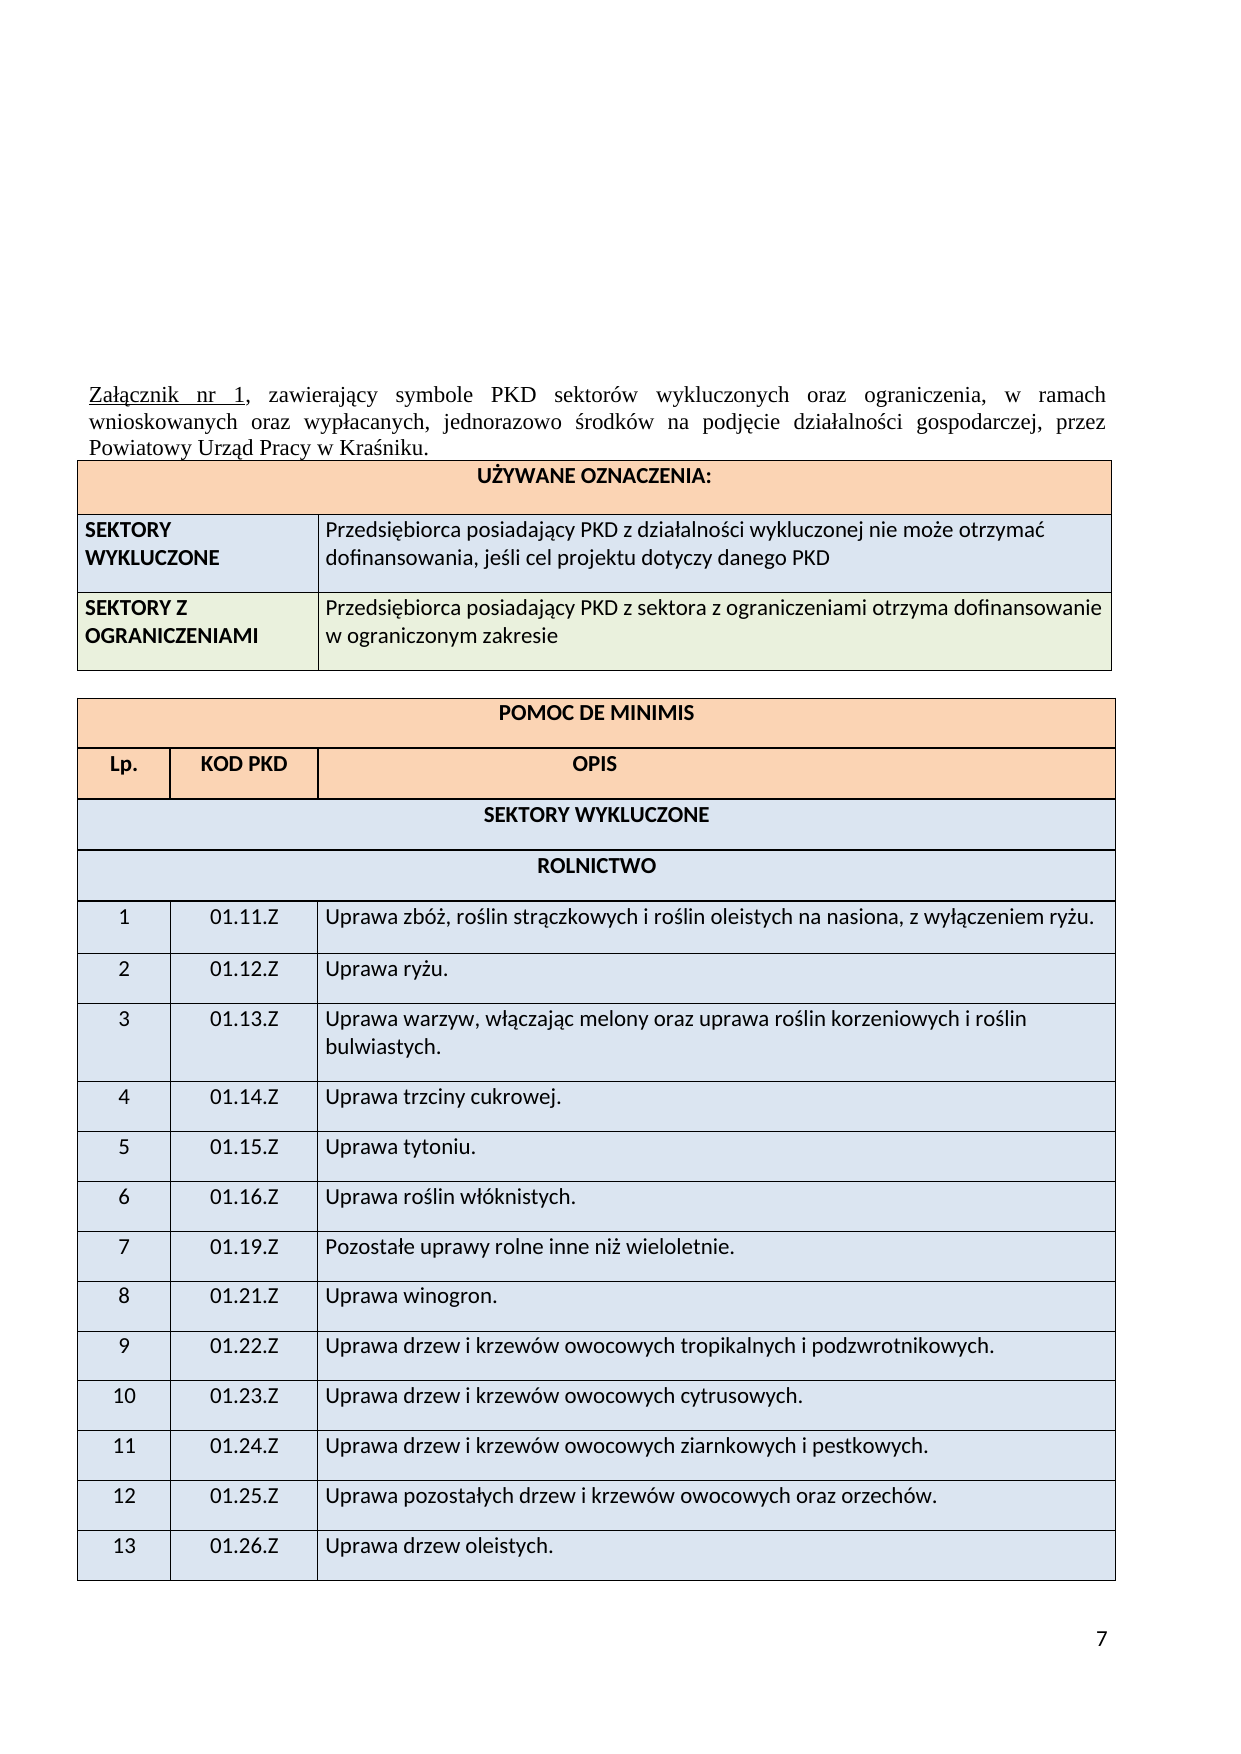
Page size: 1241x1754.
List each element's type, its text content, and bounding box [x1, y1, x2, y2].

table_cell 4 [78, 1082, 170, 1131]
table_cell 01.21.Z [171, 1282, 317, 1331]
table_cell 01.24.Z [171, 1431, 317, 1480]
table_cell SEKTORY WYKLUCZONE [78, 800, 1115, 849]
table_cell 01.19.Z [171, 1232, 317, 1281]
table_cell Uprawa pozostałych drzew i krzewów owocowych oraz orzechów. [318, 1481, 1115, 1530]
table_cell 5 [78, 1132, 170, 1181]
table_cell 01.23.Z [171, 1381, 317, 1430]
table_cell 9 [78, 1332, 170, 1380]
table_cell SEKTORY Z OGRANICZENIAMI [78, 593, 318, 670]
table_cell 2 [78, 954, 170, 1003]
table_cell 01.14.Z [171, 1082, 317, 1131]
table_cell Uprawa winogron. [318, 1282, 1115, 1331]
table_cell ROLNICTWO [78, 851, 1115, 900]
table_header UŻYWANE OZNACZENIA: [78, 461, 1111, 514]
table_cell 11 [78, 1431, 170, 1480]
table_cell 3 [78, 1004, 170, 1081]
table_cell Uprawa drzew oleistych. [318, 1531, 1115, 1580]
table_cell Przedsiębiorca posiadający PKD z sektora z ograniczeniami otrzyma dofinansowanie w ograniczonym zakresie [319, 593, 1111, 670]
text Załącznik nr 1, zawierający symbole PKD sektorów wykluczonych oraz ograniczenia, w ramach wnioskowanych oraz wypłacanych, jednorazowo środków na podjęcie działalności gospodarczej, przez Powiatowy Urząd Pracy w Kraśniku. [89, 381, 1107, 460]
table_cell Uprawa tytoniu. [318, 1132, 1115, 1181]
table_cell Uprawa trzciny cukrowej. [318, 1082, 1115, 1131]
table_cell 10 [78, 1381, 170, 1430]
table_cell Uprawa ryżu. [318, 954, 1115, 1003]
table_cell SEKTORY WYKLUCZONE [78, 515, 318, 592]
table_cell Uprawa zbóż, roślin strączkowych i roślin oleistych na nasiona, z wyłączeniem ryżu. [318, 902, 1115, 953]
table_cell Pozostałe uprawy rolne inne niż wieloletnie. [318, 1232, 1115, 1281]
table_cell 01.15.Z [171, 1132, 317, 1181]
table_cell 7 [78, 1232, 170, 1281]
table_cell OPIS [319, 749, 1115, 798]
table_cell 01.16.Z [171, 1182, 317, 1231]
table_cell 01.26.Z [171, 1531, 317, 1580]
table_cell Lp. [78, 749, 169, 798]
table_cell 01.12.Z [171, 954, 317, 1003]
table_header POMOC DE MINIMIS [78, 699, 1115, 747]
table_cell 01.13.Z [171, 1004, 317, 1081]
table_cell 01.25.Z [171, 1481, 317, 1530]
table_cell Przedsiębiorca posiadający PKD z działalności wykluczonej nie może otrzymać dofinansowania, jeśli cel projektu dotyczy danego PKD [319, 515, 1111, 592]
table_cell Uprawa drzew i krzewów owocowych tropikalnych i podzwrotnikowych. [318, 1332, 1115, 1380]
table_cell 12 [78, 1481, 170, 1530]
table_cell 01.22.Z [171, 1332, 317, 1380]
table_cell Uprawa warzyw, włączając melony oraz uprawa roślin korzeniowych i roślin bulwiastych. [318, 1004, 1115, 1081]
table_cell 8 [78, 1282, 170, 1331]
table_cell 6 [78, 1182, 170, 1231]
table_cell 13 [78, 1531, 170, 1580]
table_cell Uprawa roślin włóknistych. [318, 1182, 1115, 1231]
table_cell KOD PKD [171, 749, 317, 798]
table_cell 1 [78, 902, 170, 953]
table_cell Uprawa drzew i krzewów owocowych ziarnkowych i pestkowych. [318, 1431, 1115, 1480]
table_cell Uprawa drzew i krzewów owocowych cytrusowych. [318, 1381, 1115, 1430]
table_cell 01.11.Z [171, 902, 317, 953]
